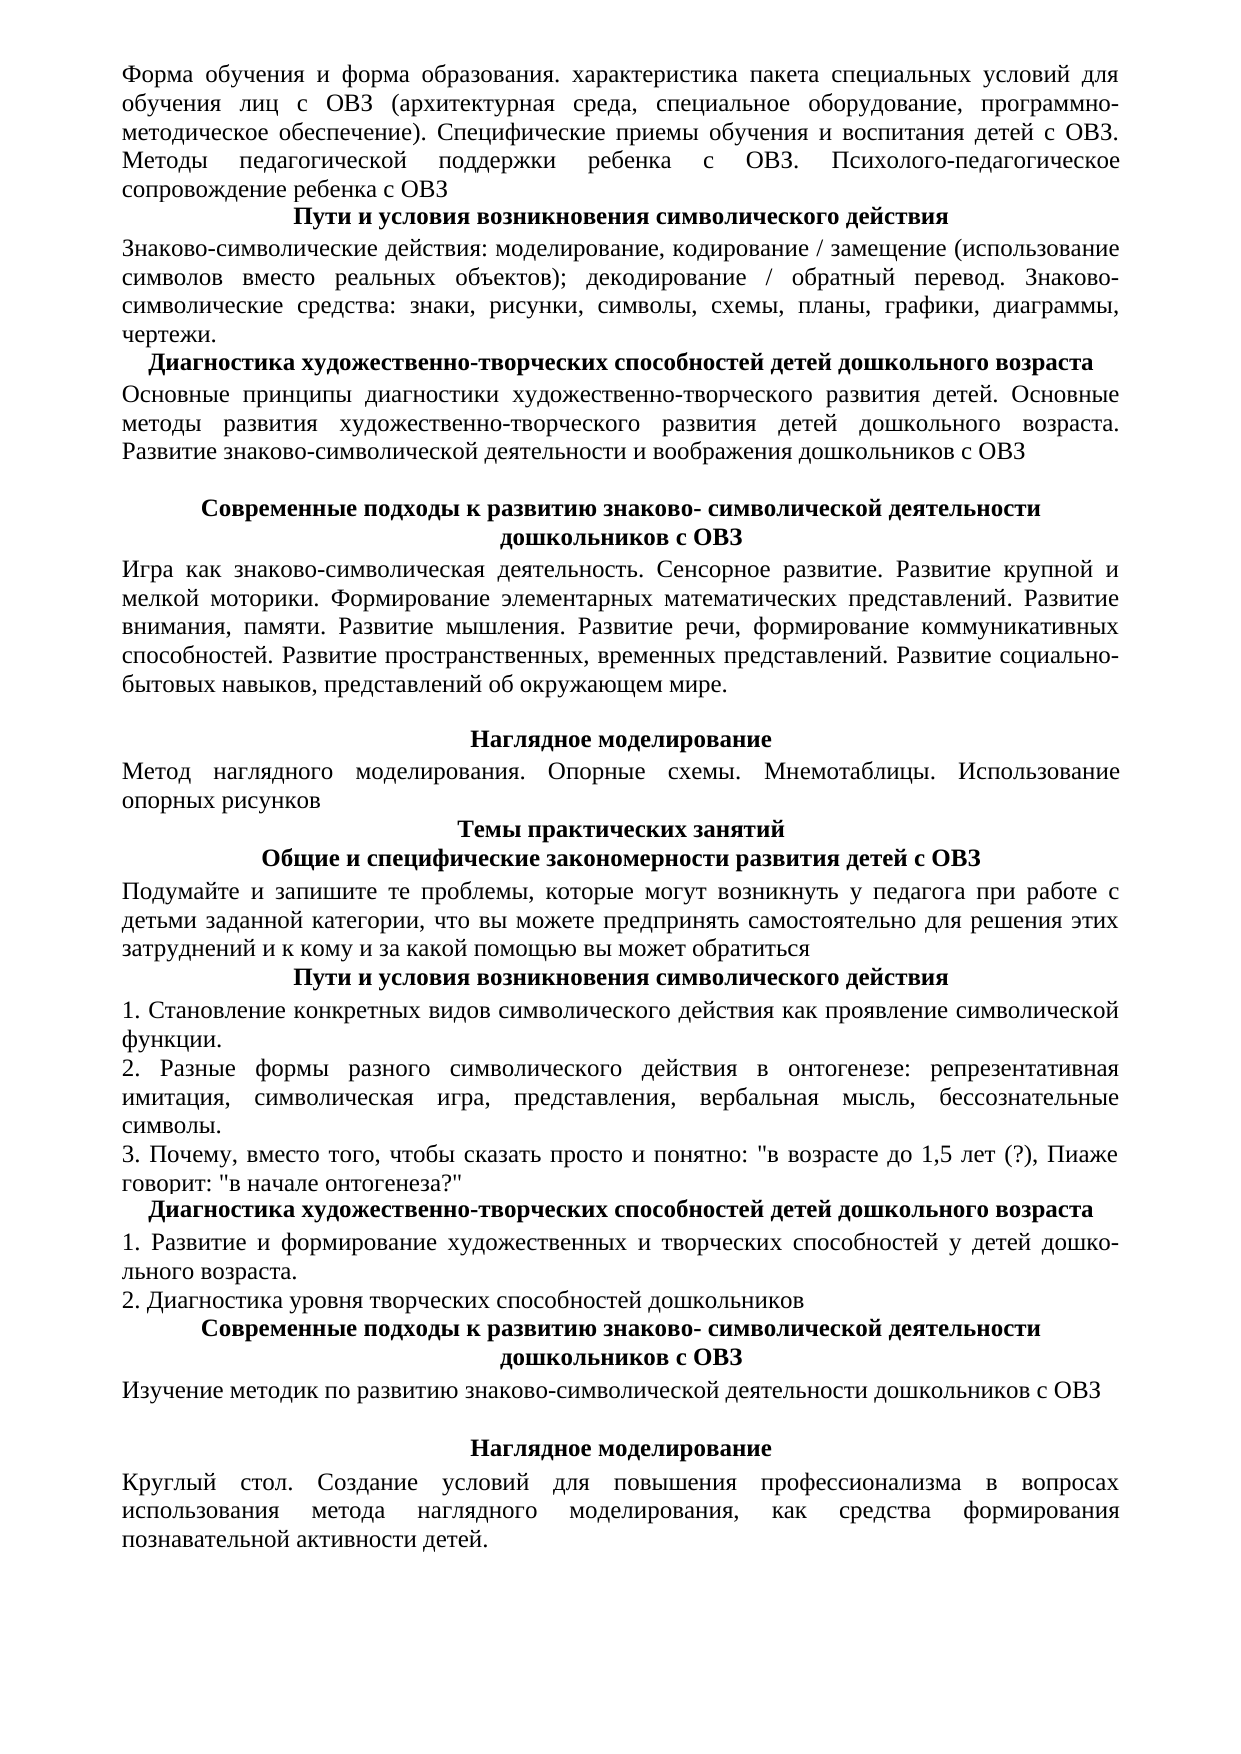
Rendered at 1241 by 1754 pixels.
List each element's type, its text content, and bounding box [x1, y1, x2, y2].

table_cell Общие и специфические закономерности развития детей с ОВЗ [118, 843, 1124, 876]
table_cell Метод наглядного моделирования. Опорные схемы. Мнемотаблицы. Использование опорных рисунков [118, 756, 1124, 814]
table_cell Изучение методик по развитию знаково-символической деятельности дошкольников с ОВЗ [118, 1376, 1124, 1433]
table_cell Наглядное моделирование [118, 725, 1124, 756]
table_cell Пути и условия возникновения символического действия [118, 962, 1124, 995]
table_cell Диагностика художественно-творческих способностей детей дошкольного возраста [118, 347, 1124, 379]
table_cell Современные подходы к развитию знаково- символической деятельности дошкольников с ОВЗ [118, 493, 1124, 554]
table_cell Наглядное моделирование [118, 1434, 1124, 1467]
table_cell Знаково-символические действия: моделирование, кодирование / замещение (использование символов вместо реальных объектов); декодирование / обратный перевод. Знаково-символические средства: знаки, рисунки, символы, схемы, планы, графики, диаграммы, чертежи. [118, 233, 1124, 347]
table_cell Пути и условия возникновения символического действия [118, 201, 1124, 233]
table_cell 1. Развитие и формирование художественных и творческих способностей у детей дошко- льного возраста. 2. Диагностика уровня творческих способностей дошкольников [118, 1227, 1124, 1313]
table_cell Подумайте и запишите те проблемы, которые могут возникнуть у педагога при работе с детьми заданной категории, что вы можете предпринять самостоятельно для решения этих затруднений и к кому и за какой помощью вы может обратиться [118, 876, 1124, 962]
table_cell Круглый стол. Создание условий для повышения профессионализма в вопросах использования метода наглядного моделирования, как средства формирования познавательной активности детей. [118, 1467, 1124, 1553]
table_header Форма обучения и форма образования. характеристика пакета специальных условий для обучения лиц с ОВЗ (архитектурная среда, специальное оборудование, программно- методическое обеспечение). Специфические приемы обучения и воспитания детей с ОВЗ. Методы педагогической поддержки ребенка с ОВЗ. Психолого-педагогическое сопровождение ребенка с ОВЗ [118, 59, 1124, 201]
table_cell Современные подходы к развитию знаково- символической деятельности дошкольников с ОВЗ [118, 1313, 1124, 1376]
table_cell Темы практических занятий [118, 814, 1124, 843]
table_cell 1. Становление конкретных видов символического действия как проявление символической функции. 2. Разные формы разного символического действия в онтогенезе: репрезентативная имитация, символическая игра, представления, вербальная мысль, бессознательные символы. 3. Почему, вместо того, чтобы сказать просто и понятно: "в возрасте до 1,5 лет (?), Пиаже говорит: "в начале онтогенеза?" [118, 995, 1124, 1194]
table_cell Игра как знаково-символическая деятельность. Сенсорное развитие. Развитие крупной и мелкой моторики. Формирование элементарных математических представлений. Развитие внимания, памяти. Развитие мышления. Развитие речи, формирование коммуникативных способностей. Развитие пространственных, временных представлений. Развитие социально-бытовых навыков, представлений об окружающем мире. [118, 554, 1124, 724]
table_cell Основные принципы диагностики художественно-творческого развития детей. Основные методы развития художественно-творческого развития детей дошкольного возраста. Развитие знаково-символической деятельности и воображения дошкольников с ОВЗ [118, 379, 1124, 493]
table_cell Диагностика художественно-творческих способностей детей дошкольного возраста [118, 1194, 1124, 1227]
